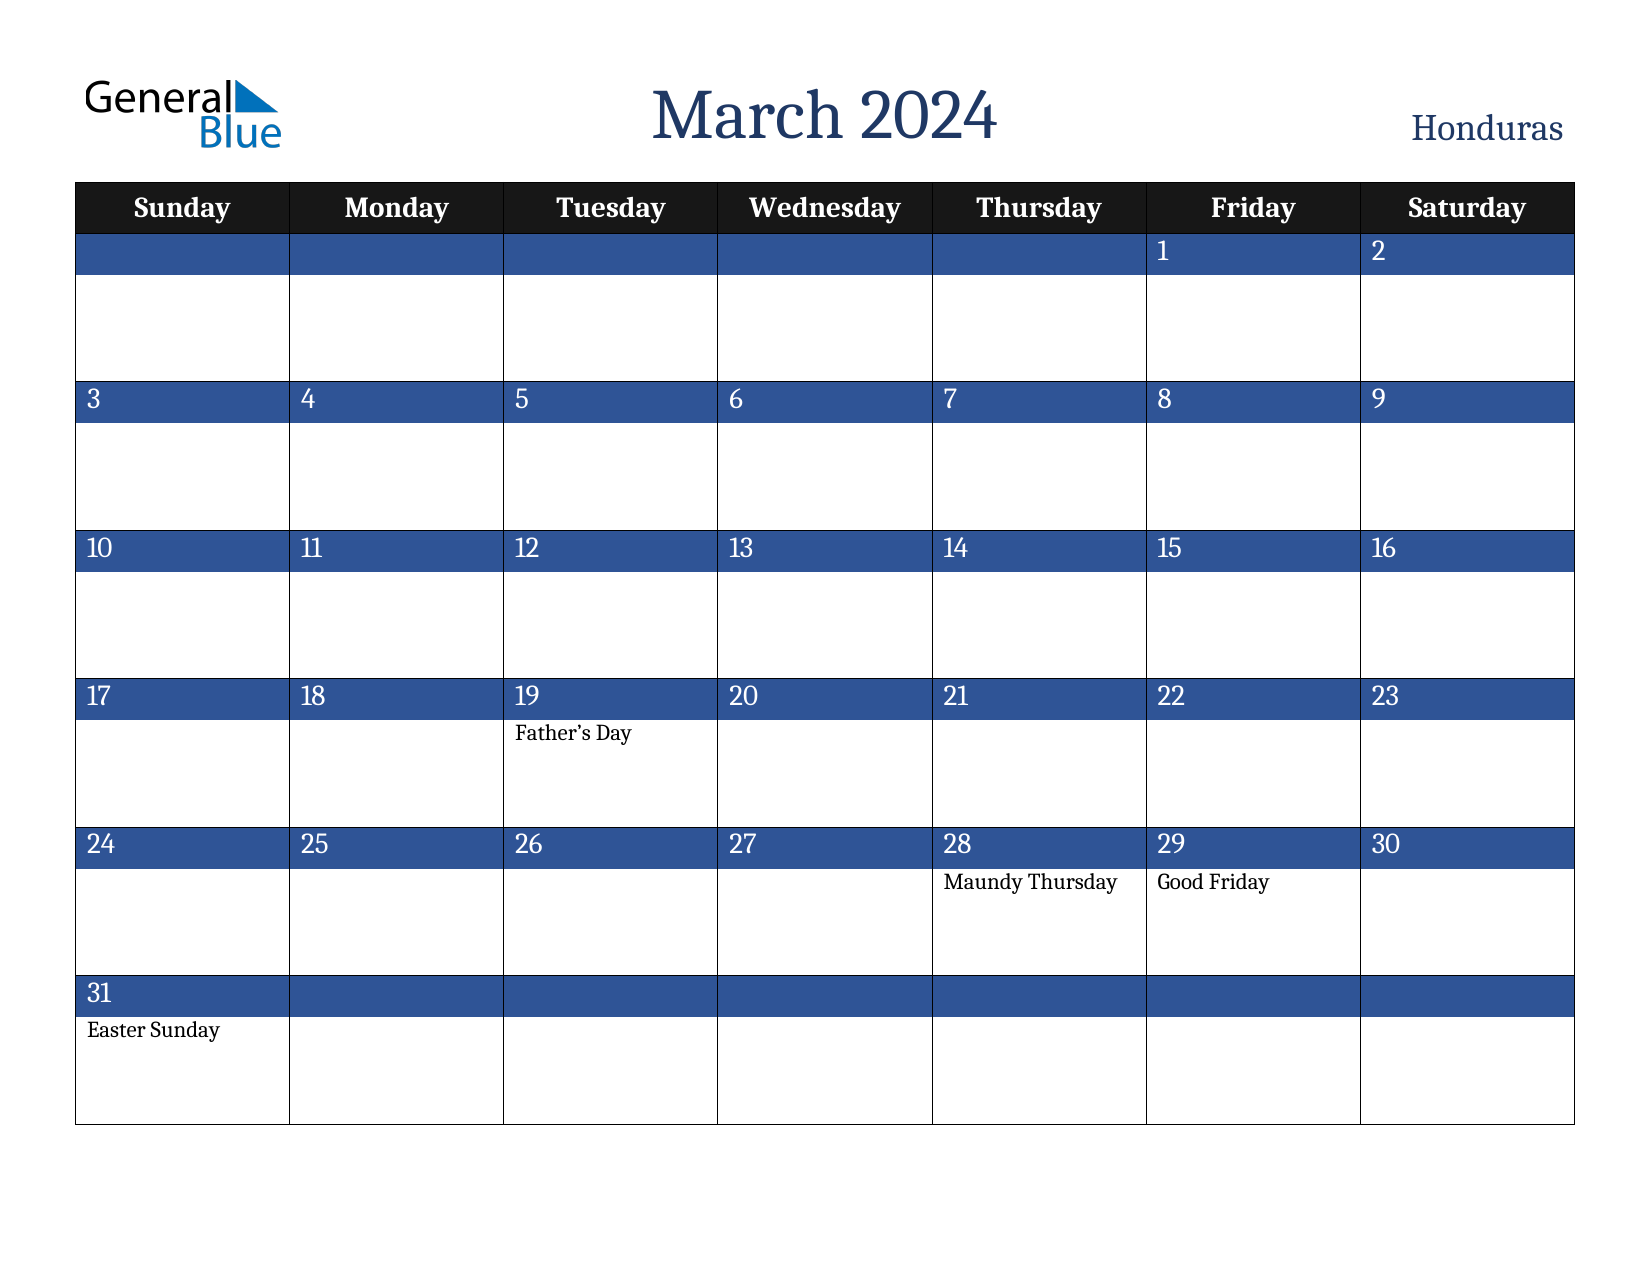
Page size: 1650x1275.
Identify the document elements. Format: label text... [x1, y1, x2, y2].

table_cell Thursday [933, 183, 1146, 233]
table_cell [290, 572, 503, 678]
table_cell 29 [1147, 828, 1360, 869]
table_cell [933, 234, 1146, 275]
table_cell 28 [933, 828, 1146, 869]
table_cell [1147, 572, 1360, 678]
table_cell 10 [76, 531, 289, 572]
table_cell [933, 720, 1146, 827]
table_cell 2 [1361, 234, 1574, 275]
table_cell 31 [76, 976, 289, 1017]
table_cell [504, 572, 717, 678]
table_cell Monday [290, 183, 503, 233]
table_cell 12 [504, 531, 717, 572]
table_cell [504, 976, 717, 1017]
table_cell [76, 572, 289, 678]
table_cell 19 [504, 679, 717, 720]
table_cell [290, 423, 503, 530]
table_cell [1147, 1017, 1360, 1123]
table_cell [1147, 423, 1360, 530]
table_cell [290, 1017, 503, 1123]
table_cell 4 [290, 382, 503, 423]
table_cell Father’s Day [504, 720, 717, 827]
table_cell 5 [504, 382, 717, 423]
table_cell [1147, 720, 1360, 827]
table_cell Tuesday [504, 183, 717, 233]
table_cell 17 [76, 679, 289, 720]
table_cell Friday [1147, 183, 1360, 233]
table_cell 16 [1361, 531, 1574, 572]
table_cell [933, 976, 1146, 1017]
table_cell [933, 1017, 1146, 1123]
table_cell [718, 976, 932, 1017]
table_cell [1361, 275, 1574, 381]
table_cell 23 [1361, 679, 1574, 720]
table_cell [76, 234, 289, 275]
table_cell [1361, 720, 1574, 827]
table_cell [76, 275, 289, 381]
table_cell 15 [1147, 531, 1360, 572]
table_cell Easter Sunday [76, 1017, 289, 1123]
table_cell [504, 869, 717, 975]
table_cell 7 [933, 382, 1146, 423]
table_header March 2024 [504, 75, 1146, 182]
table_cell [290, 234, 503, 275]
table_cell 30 [1361, 828, 1574, 869]
table_cell 26 [504, 828, 717, 869]
table_cell Wednesday [718, 183, 932, 233]
table_cell 21 [933, 679, 1146, 720]
table_cell [1361, 976, 1574, 1017]
table_cell [290, 869, 503, 975]
table_cell 6 [718, 382, 932, 423]
table_cell [504, 234, 717, 275]
table_cell [290, 976, 503, 1017]
table_cell 22 [1147, 679, 1360, 720]
table_header Honduras [1146, 75, 1574, 182]
table_cell 14 [933, 531, 1146, 572]
table_cell [76, 869, 289, 975]
table_cell [1361, 869, 1574, 975]
table_cell 9 [1361, 382, 1574, 423]
picture [86, 80, 281, 148]
table_cell 20 [718, 679, 932, 720]
table_cell [290, 275, 503, 381]
table_cell 8 [1147, 382, 1360, 423]
table_cell 1 [1147, 234, 1360, 275]
table_cell 24 [76, 828, 289, 869]
table_cell [718, 869, 932, 975]
table_cell 3 [76, 382, 289, 423]
table_cell [1361, 572, 1574, 678]
table_cell [290, 720, 503, 827]
table_header [76, 75, 503, 182]
table_cell 13 [718, 531, 932, 572]
table_cell Sunday [76, 183, 289, 233]
table_cell [933, 572, 1146, 678]
table_cell 25 [290, 828, 503, 869]
table_cell Good Friday [1147, 869, 1360, 975]
table_cell 27 [718, 828, 932, 869]
table_cell [933, 423, 1146, 530]
table_cell [718, 423, 932, 530]
table_cell [718, 720, 932, 827]
table_cell Saturday [1361, 183, 1574, 233]
table_cell [1361, 1017, 1574, 1123]
table_cell [718, 1017, 932, 1123]
table_cell [718, 275, 932, 381]
table_cell [1147, 976, 1360, 1017]
table_cell [76, 423, 289, 530]
table_cell [718, 572, 932, 678]
table_cell 11 [290, 531, 503, 572]
table_cell [504, 1017, 717, 1123]
table_cell [76, 720, 289, 827]
table_cell [718, 234, 932, 275]
table_cell [504, 275, 717, 381]
table_cell [504, 423, 717, 530]
table_cell [1147, 275, 1360, 381]
table_cell 18 [290, 679, 503, 720]
table_cell [1361, 423, 1574, 530]
table_cell [933, 275, 1146, 381]
table_cell Maundy Thursday [933, 869, 1146, 975]
